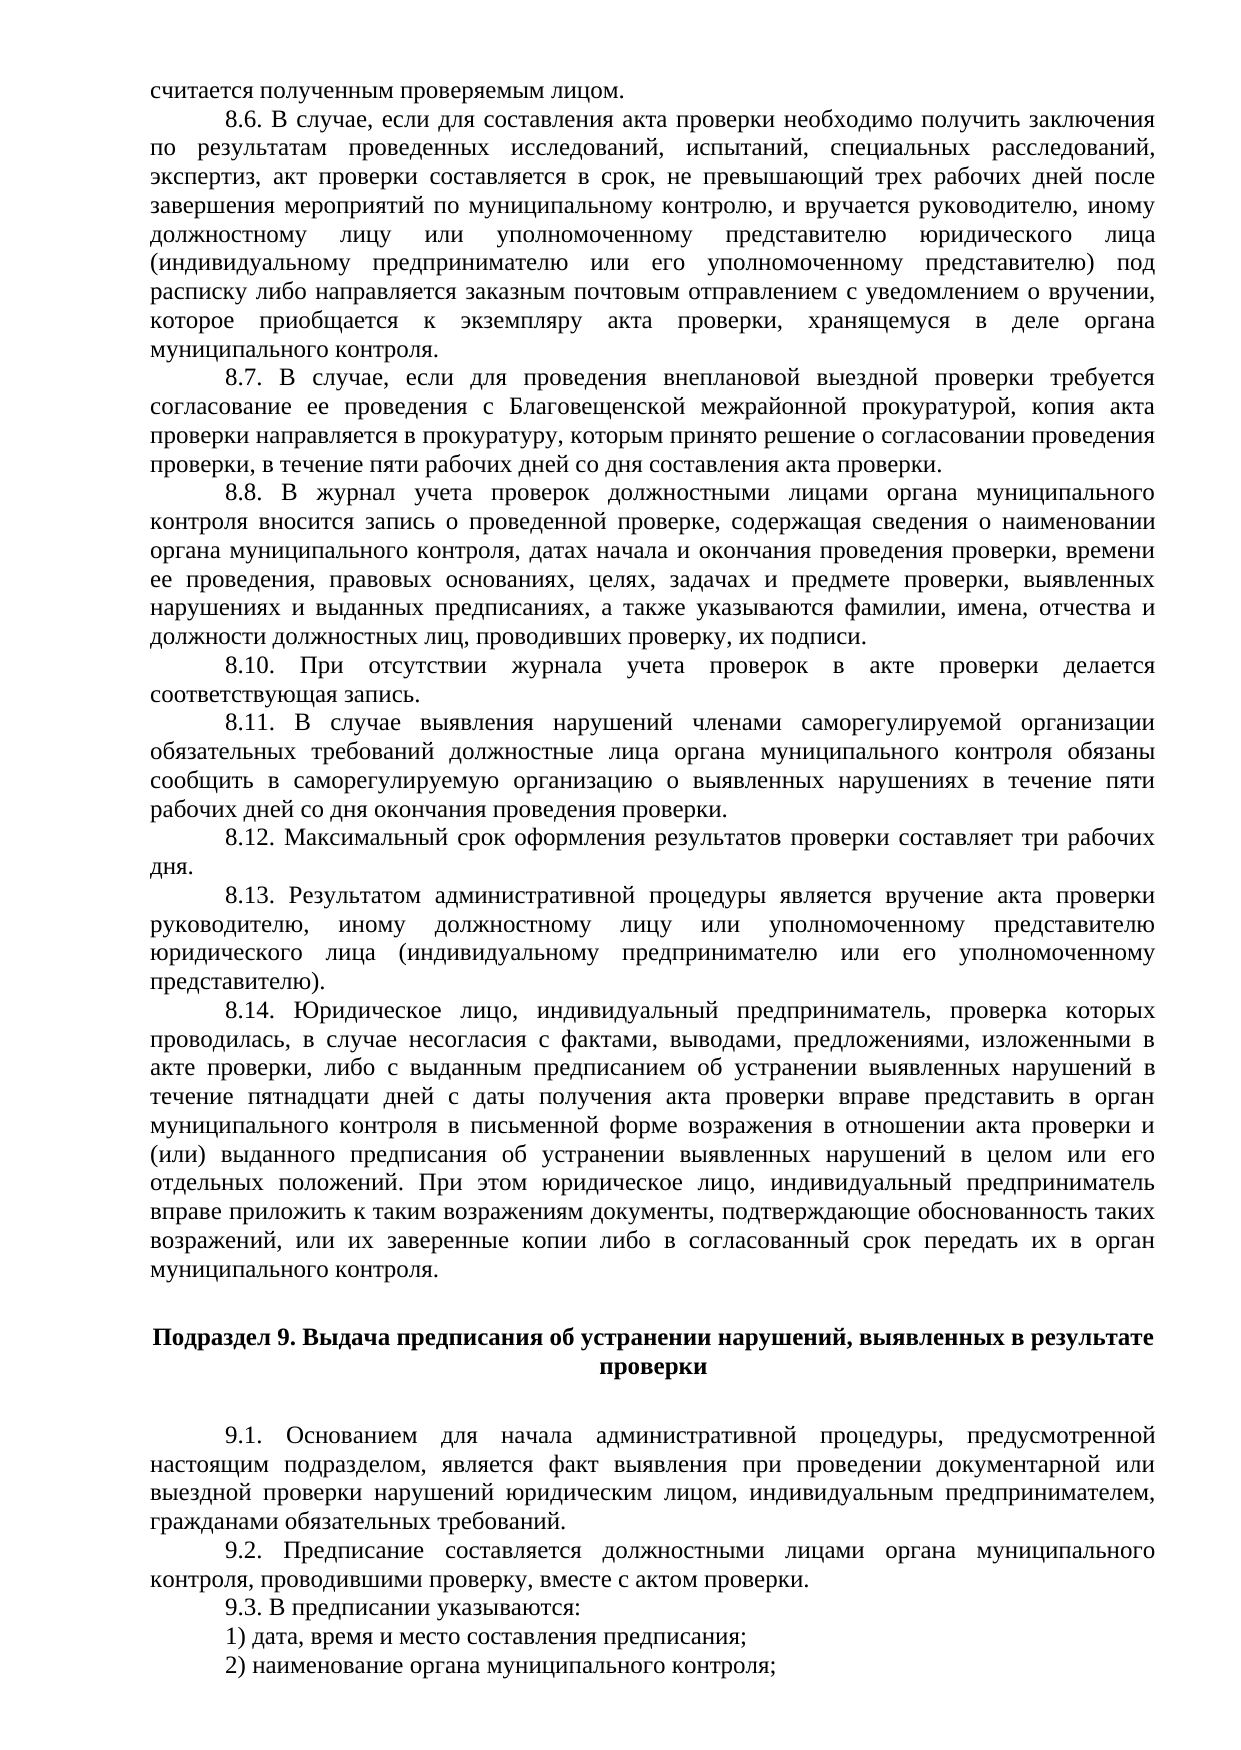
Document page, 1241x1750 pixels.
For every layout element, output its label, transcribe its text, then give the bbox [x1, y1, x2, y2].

text 8.11. В случае выявления нарушений членами саморегулируемой организации обязательных требований должностные лица органа муниципального контроля обязаны сообщить в саморегулируемую организацию о выявленных нарушениях в течение пяти рабочих дней со дня окончания проведения проверки. [150, 707, 1156, 822]
text 1) дата, время и место составления предписания; [150, 1621, 1156, 1650]
text 8.12. Максимальный срок оформления результатов проверки составляет три рабочих дня. [150, 822, 1156, 880]
text 8.8. В журнал учета проверок должностными лицами органа муниципального контроля вносится запись о проведенной проверке, содержащая сведения о наименовании органа муниципального контроля, датах начала и окончания проведения проверки, времени ее проведения, правовых основаниях, целях, задачах и предмете проверки, выявленных нарушениях и выданных предписаниях, а также указываются фамилии, имена, отчества и должности должностных лиц, проводивших проверку, их подписи. [150, 477, 1156, 650]
text 2) наименование органа муниципального контроля; [150, 1650, 1156, 1679]
text 9.1. Основанием для начала административной процедуры, предусмотренной настоящим подразделом, является факт выявления при проведении документарной или выездной проверки нарушений юридическим лицом, индивидуальным предпринимателем, гражданами обязательных требований. [150, 1420, 1156, 1535]
text 8.6. В случае, если для составления акта проверки необходимо получить заключения по результатам проведенных исследований, испытаний, специальных расследований, экспертиз, акт проверки составляется в срок, не превышающий трех рабочих дней после завершения мероприятий по муниципальному контролю, и вручается руководителю, иному должностному лицу или уполномоченному представителю юридического лица (индивидуальному предпринимателю или его уполномоченному представителю) под расписку либо направляется заказным почтовым отправлением с уведомлением о вручении, которое приобщается к экземпляру акта проверки, хранящемуся в деле органа муниципального контроля. [150, 104, 1156, 362]
text 9.3. В предписании указываются: [150, 1592, 1156, 1621]
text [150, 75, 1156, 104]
text 8.13. Результатом административной процедуры является вручение акта проверки руководителю, иному должностному лицу или уполномоченному представителю юридического лица (индивидуальному предпринимателю или его уполномоченному представителю). [150, 880, 1156, 995]
text 9.2. Предписание составляется должностными лицами органа муниципального контроля, проводившими проверку, вместе с актом проверки. [150, 1535, 1156, 1592]
subtitle Подраздел 9. Выдача предписания об устранении нарушений, выявленных в результате проверки [150, 1322, 1156, 1380]
text 8.10. При отсутствии журнала учета проверок в акте проверки делается соответствующая запись. [150, 650, 1156, 707]
text 8.7. В случае, если для проведения внеплановой выездной проверки требуется согласование ее проведения с Благовещенской межрайонной прокуратурой, копия акта проверки направляется в прокуратуру, которым принято решение о согласовании проведения проверки, в течение пяти рабочих дней со дня составления акта проверки. [150, 362, 1156, 477]
text 8.14. Юридическое лицо, индивидуальный предприниматель, проверка которых проводилась, в случае несогласия с фактами, выводами, предложениями, изложенными в акте проверки, либо с выданным предписанием об устранении выявленных нарушений в течение пятнадцати дней с даты получения акта проверки вправе представить в орган муниципального контроля в письменной форме возражения в отношении акта проверки и (или) выданного предписания об устранении выявленных нарушений в целом или его отдельных положений. При этом юридическое лицо, индивидуальный предприниматель вправе приложить к таким возражениям документы, подтверждающие обоснованность таких возражений, или их заверенные копии либо в согласованный срок передать их в орган муниципального контроля. [150, 995, 1156, 1282]
